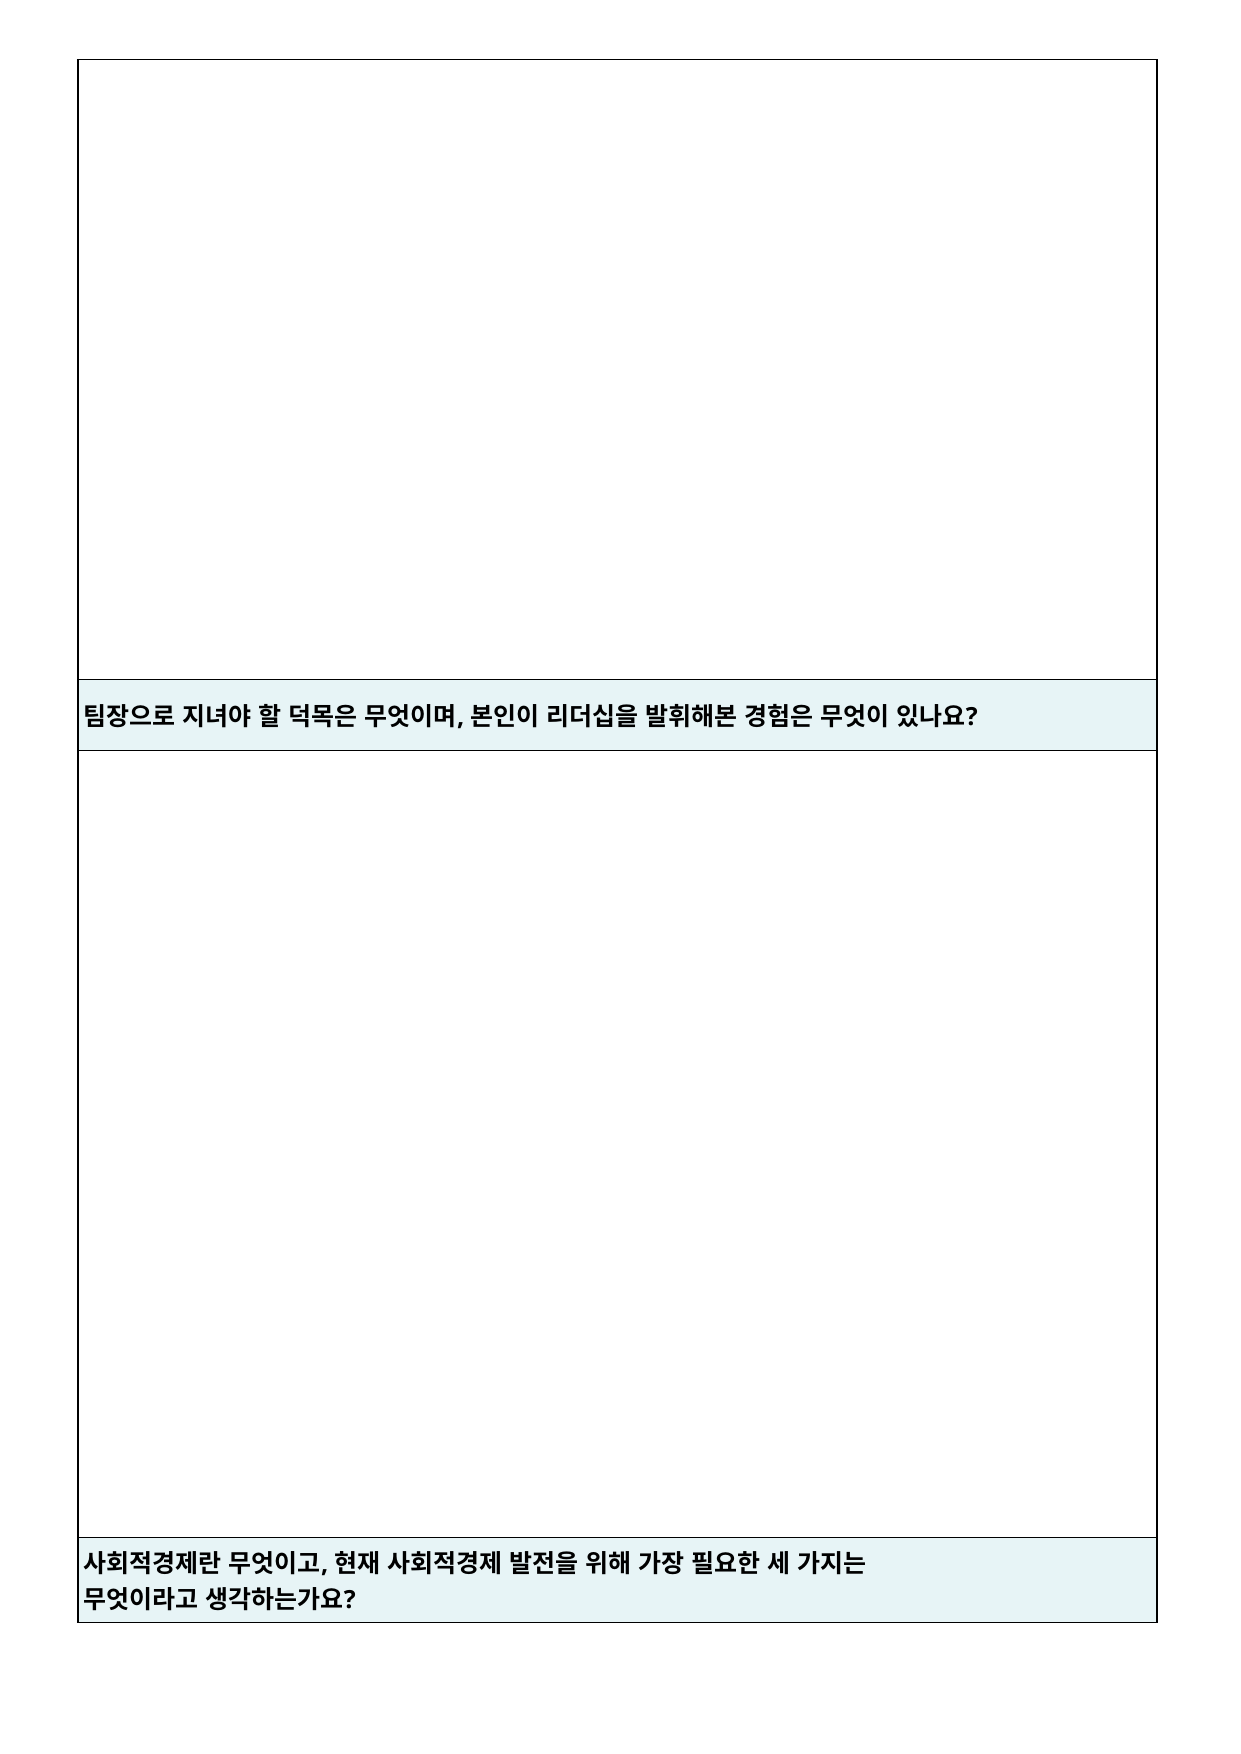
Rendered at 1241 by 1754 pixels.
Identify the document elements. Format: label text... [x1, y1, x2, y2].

table_cell 사회적경제란 무엇이고, 현재 사회적경제 발전을 위해 가장 필요한 세 가지는 무엇이라고 생각하는가요?﻿ [79, 1538, 1156, 1622]
table_cell [79, 751, 1156, 1537]
table_cell 팀장으로 지녀야 할 덕목은 무엇이며, 본인이 리더십을 발휘해본 경험은 무엇이 있나요?﻿ [79, 680, 1156, 750]
table_cell [79, 60, 1156, 678]
